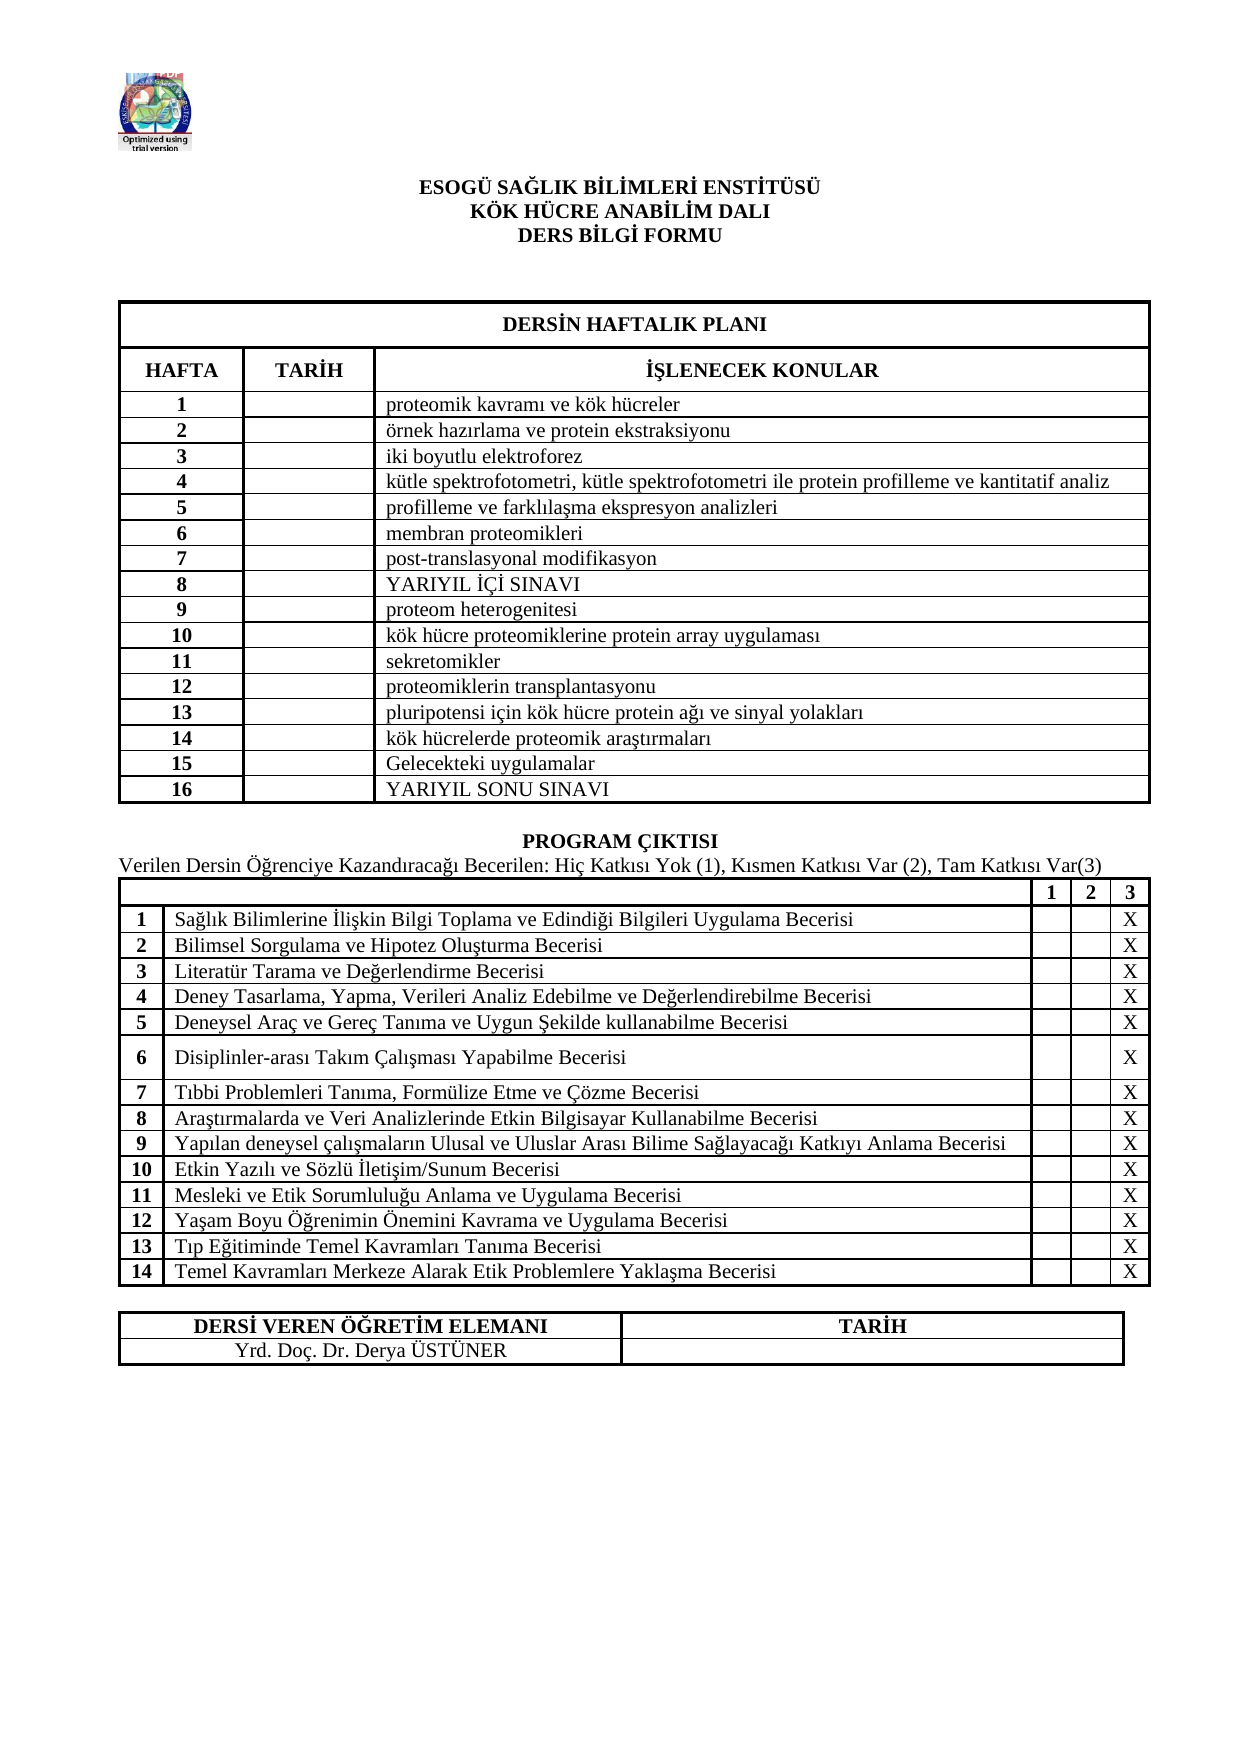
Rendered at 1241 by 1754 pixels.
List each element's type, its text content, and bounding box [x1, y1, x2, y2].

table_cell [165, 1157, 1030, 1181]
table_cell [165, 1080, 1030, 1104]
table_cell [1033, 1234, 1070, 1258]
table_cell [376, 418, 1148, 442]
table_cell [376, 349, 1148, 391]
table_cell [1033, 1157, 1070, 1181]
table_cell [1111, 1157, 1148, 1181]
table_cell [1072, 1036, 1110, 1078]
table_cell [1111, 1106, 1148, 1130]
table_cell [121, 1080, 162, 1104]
text Verilen Dersin Öğrenciye Kazandıracağı Becerilen: Hiç Katkısı Yok (1), Kısmen Katkısı Var (2), Tam Katkısı Var(3) [118, 853, 1122, 877]
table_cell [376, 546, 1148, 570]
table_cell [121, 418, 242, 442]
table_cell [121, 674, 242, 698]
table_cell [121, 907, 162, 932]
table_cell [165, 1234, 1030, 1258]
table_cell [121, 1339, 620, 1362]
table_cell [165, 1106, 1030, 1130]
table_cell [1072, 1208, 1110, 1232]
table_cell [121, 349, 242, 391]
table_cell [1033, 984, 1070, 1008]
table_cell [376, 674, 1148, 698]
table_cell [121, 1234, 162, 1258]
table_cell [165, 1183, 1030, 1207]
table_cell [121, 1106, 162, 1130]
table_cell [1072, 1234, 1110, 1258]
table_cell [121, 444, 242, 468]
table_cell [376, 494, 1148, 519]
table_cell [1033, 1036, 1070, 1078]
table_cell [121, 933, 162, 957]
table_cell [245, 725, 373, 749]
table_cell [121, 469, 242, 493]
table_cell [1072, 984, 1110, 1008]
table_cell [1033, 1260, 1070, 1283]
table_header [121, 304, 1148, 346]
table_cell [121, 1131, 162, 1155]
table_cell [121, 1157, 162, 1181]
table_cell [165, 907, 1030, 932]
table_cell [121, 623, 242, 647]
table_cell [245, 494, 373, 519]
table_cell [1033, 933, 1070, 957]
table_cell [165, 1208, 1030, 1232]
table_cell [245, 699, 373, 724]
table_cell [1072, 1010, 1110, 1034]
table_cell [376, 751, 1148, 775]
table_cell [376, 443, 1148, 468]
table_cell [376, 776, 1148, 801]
text PROGRAM ÇIKTISI [118, 829, 1122, 853]
picture [118, 73, 192, 151]
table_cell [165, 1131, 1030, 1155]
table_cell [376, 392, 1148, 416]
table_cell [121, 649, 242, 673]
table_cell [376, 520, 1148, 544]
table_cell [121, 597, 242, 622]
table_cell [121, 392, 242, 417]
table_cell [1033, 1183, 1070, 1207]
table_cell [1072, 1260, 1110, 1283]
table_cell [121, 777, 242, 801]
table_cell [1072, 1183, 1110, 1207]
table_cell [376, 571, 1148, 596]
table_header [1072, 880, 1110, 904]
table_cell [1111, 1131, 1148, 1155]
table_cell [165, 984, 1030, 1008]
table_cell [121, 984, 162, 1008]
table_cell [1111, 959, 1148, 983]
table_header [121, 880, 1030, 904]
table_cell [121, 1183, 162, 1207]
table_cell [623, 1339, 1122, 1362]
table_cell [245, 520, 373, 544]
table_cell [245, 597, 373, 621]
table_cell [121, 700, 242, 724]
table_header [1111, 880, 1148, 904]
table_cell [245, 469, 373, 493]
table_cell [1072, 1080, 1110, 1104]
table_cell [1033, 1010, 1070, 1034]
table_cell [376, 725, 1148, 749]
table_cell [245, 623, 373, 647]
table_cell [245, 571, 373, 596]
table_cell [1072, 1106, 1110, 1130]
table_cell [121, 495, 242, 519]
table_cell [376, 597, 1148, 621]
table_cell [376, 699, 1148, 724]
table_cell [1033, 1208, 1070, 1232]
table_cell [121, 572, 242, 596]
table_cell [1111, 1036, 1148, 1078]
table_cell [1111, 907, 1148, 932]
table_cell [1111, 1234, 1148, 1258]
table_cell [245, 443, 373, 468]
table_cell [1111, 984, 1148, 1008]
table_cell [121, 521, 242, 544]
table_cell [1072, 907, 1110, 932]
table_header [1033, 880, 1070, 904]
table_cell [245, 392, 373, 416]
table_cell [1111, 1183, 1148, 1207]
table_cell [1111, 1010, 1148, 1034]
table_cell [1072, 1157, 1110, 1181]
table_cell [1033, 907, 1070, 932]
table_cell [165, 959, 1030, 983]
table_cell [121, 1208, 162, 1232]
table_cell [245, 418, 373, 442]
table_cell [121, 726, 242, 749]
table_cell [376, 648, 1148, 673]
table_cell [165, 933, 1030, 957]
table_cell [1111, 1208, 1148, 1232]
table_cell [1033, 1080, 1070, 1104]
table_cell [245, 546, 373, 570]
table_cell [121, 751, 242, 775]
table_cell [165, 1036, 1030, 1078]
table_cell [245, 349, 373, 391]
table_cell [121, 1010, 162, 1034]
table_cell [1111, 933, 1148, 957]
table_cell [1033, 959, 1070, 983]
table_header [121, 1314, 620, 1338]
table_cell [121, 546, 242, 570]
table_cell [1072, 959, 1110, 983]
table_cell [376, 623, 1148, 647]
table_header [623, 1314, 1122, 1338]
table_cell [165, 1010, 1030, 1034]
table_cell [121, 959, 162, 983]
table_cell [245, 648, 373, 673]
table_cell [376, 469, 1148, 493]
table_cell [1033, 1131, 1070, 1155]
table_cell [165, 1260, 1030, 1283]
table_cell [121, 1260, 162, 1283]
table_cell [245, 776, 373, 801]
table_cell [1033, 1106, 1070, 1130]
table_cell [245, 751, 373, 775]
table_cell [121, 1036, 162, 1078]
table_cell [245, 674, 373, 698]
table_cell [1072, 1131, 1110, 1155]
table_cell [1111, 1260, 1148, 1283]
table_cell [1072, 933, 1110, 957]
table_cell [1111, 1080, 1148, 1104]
